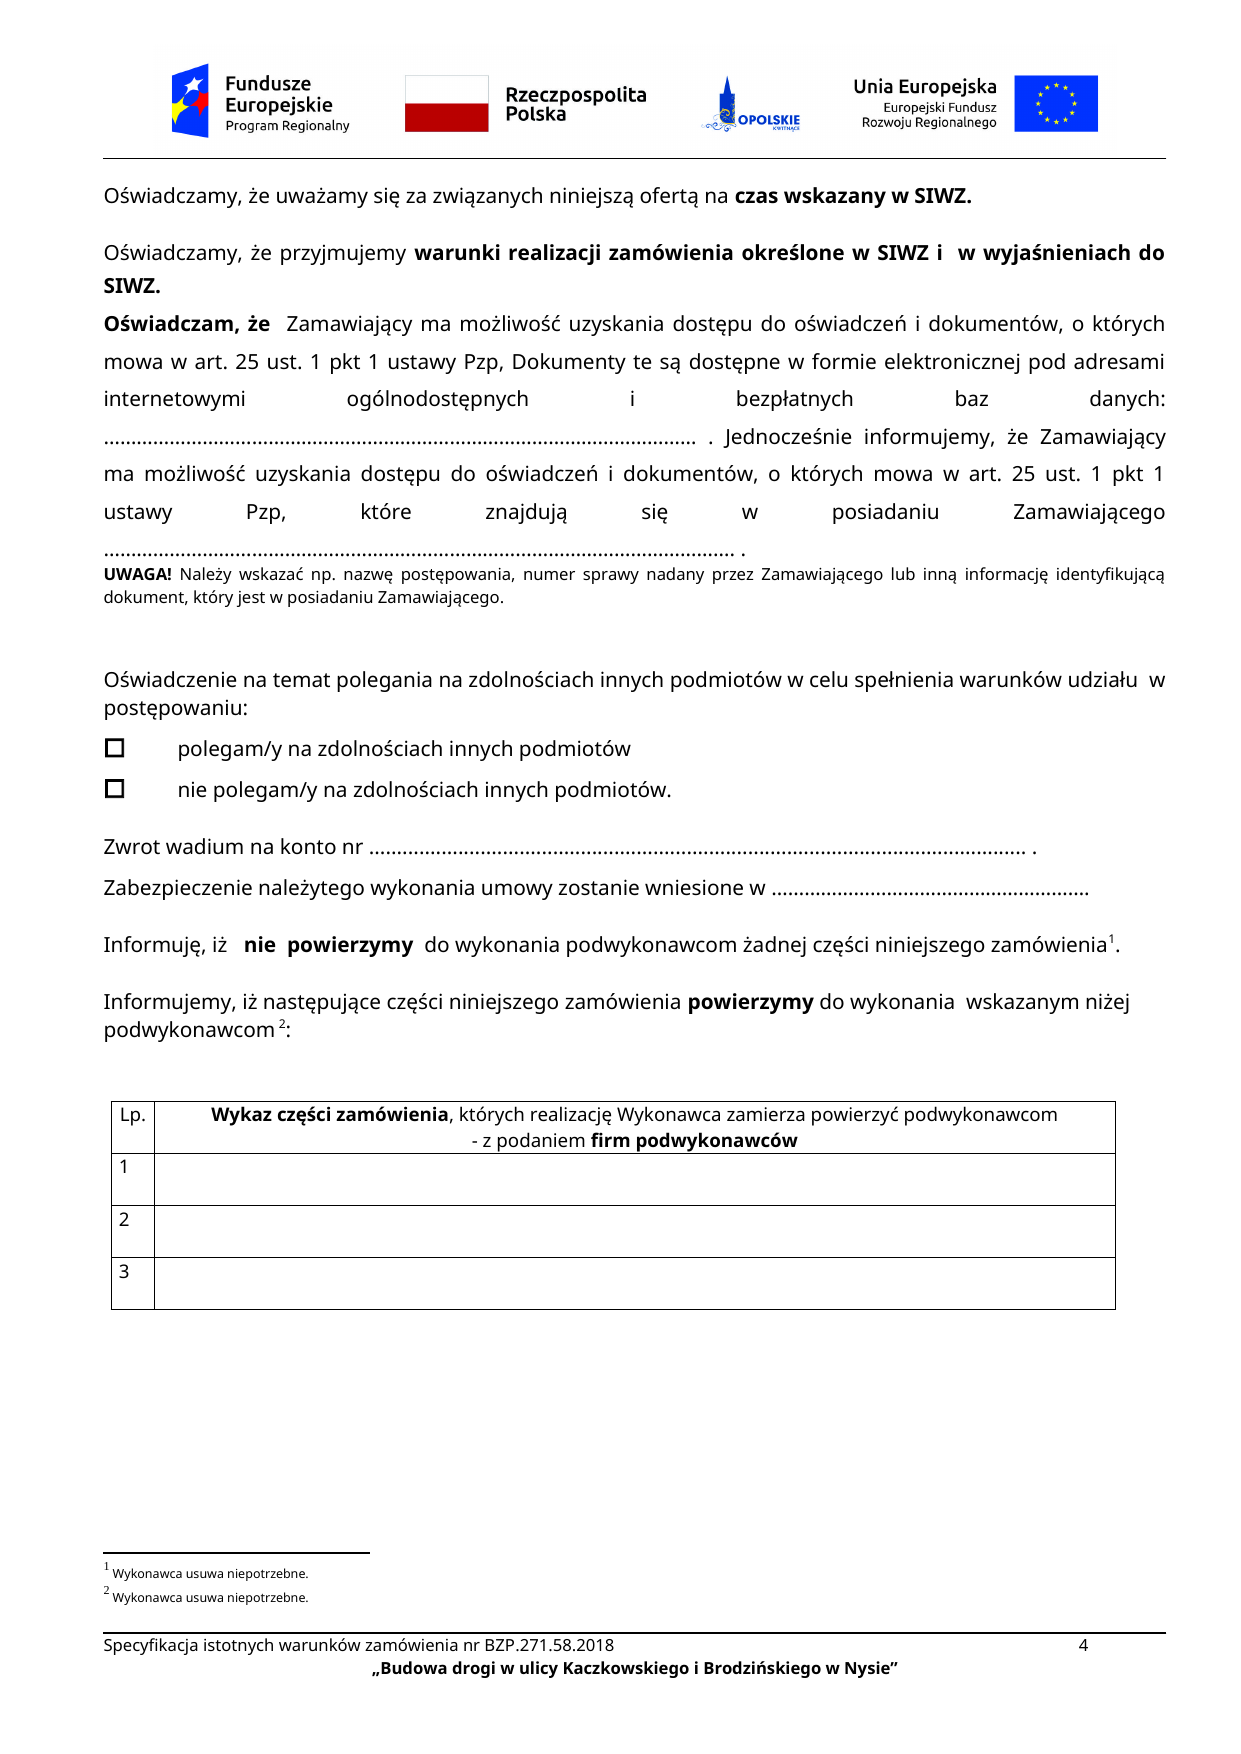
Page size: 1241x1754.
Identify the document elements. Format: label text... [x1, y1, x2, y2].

text Oświadczamy, że przyjmujemy warunki realizacji zamówienia określone w SIWZ i w wyjaśnieniach do SIWZ. [103, 238, 1166, 300]
list polegam/y na zdolnościach innych podmiotów [103, 734, 1166, 763]
table_cell 3 [112, 1258, 154, 1309]
table_header Wykaz części zamówienia, których realizację Wykonawca zamierza powierzyć podwykonawcom - z podaniem firm podwykonawców [155, 1102, 1115, 1153]
table_cell 2 [112, 1206, 154, 1257]
table_header Lp. [112, 1102, 154, 1153]
table_cell [155, 1154, 1115, 1205]
text Zabezpieczenie należytego wykonania umowy zostanie wniesione w …………………………………………………. [103, 873, 1166, 902]
table_cell [155, 1206, 1115, 1257]
text Oświadczamy, że uważamy się za związanych niniejszą ofertą na czas wskazany w SIWZ. [103, 181, 1166, 209]
text Oświadczam, że Zamawiający ma możliwość uzyskania dostępu do oświadczeń i dokumentów, o których mowa w art. 25 ust. 1 pkt 1 ustawy Pzp, Dokumenty te są dostępne w formie elektronicznej pod adresami internetowymi ogólnodostępnych i bezpłatnych baz danych: ……………………………………………………………………………………………… . Jednocześnie informujemy, że Zamawiający ma możliwość uzyskania dostępu do oświadczeń i dokumentów, o których mowa w art. 25 ust. 1 pkt 1 ustawy Pzp, które znajdują się w posiadaniu Zamawiającego ……………………………………………………………………………………………………. . [103, 300, 1166, 563]
table_cell 1 [112, 1154, 154, 1205]
text UWAGA! Należy wskazać np. nazwę postępowania, numer sprawy nadany przez Zamawiającego lub inną informację identyfikującą dokument, który jest w posiadaniu Zamawiającego. [103, 563, 1166, 608]
text Informujemy, iż następujące części niniejszego zamówienia powierzymy do wykonania wskazanym niżej [103, 987, 1166, 1015]
list nie polegam/y na zdolnościach innych podmiotów. [103, 775, 1166, 804]
table_cell [155, 1258, 1115, 1309]
text podwykonawcom : [103, 1015, 1166, 1044]
text Oświadczenie na temat polegania na zdolnościach innych podmiotów w celu spełnienia warunków udziału w postępowaniu: [103, 665, 1166, 722]
picture [153, 44, 1117, 156]
text Zwrot wadium na konto nr ...................................................................................................................... . [103, 832, 1166, 861]
text Informuję, iż nie powierzymy do wykonania podwykonawcom żadnej części niniejszego zamówienia. [103, 930, 1166, 958]
